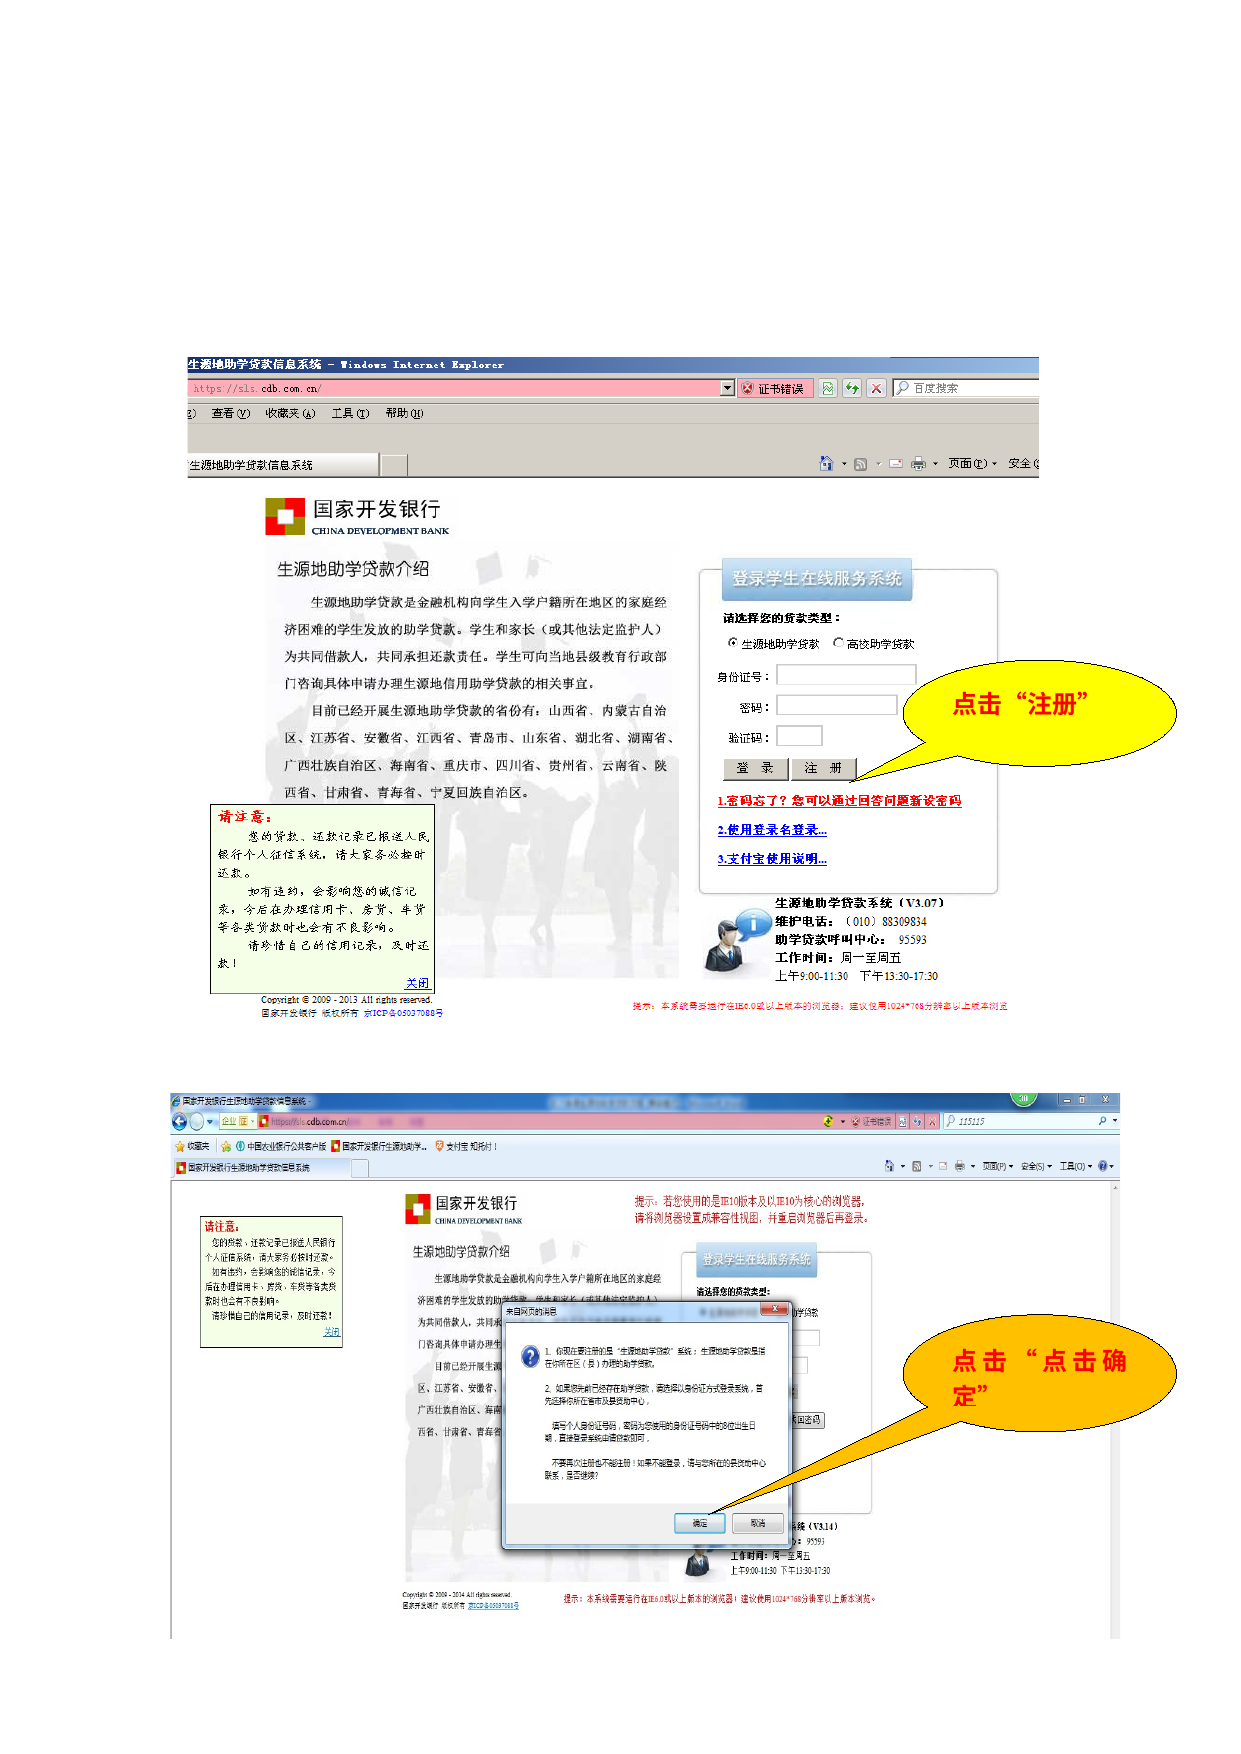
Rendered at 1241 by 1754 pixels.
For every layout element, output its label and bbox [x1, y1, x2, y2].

picture [170, 1093, 1121, 1639]
picture [187, 357, 1039, 1017]
